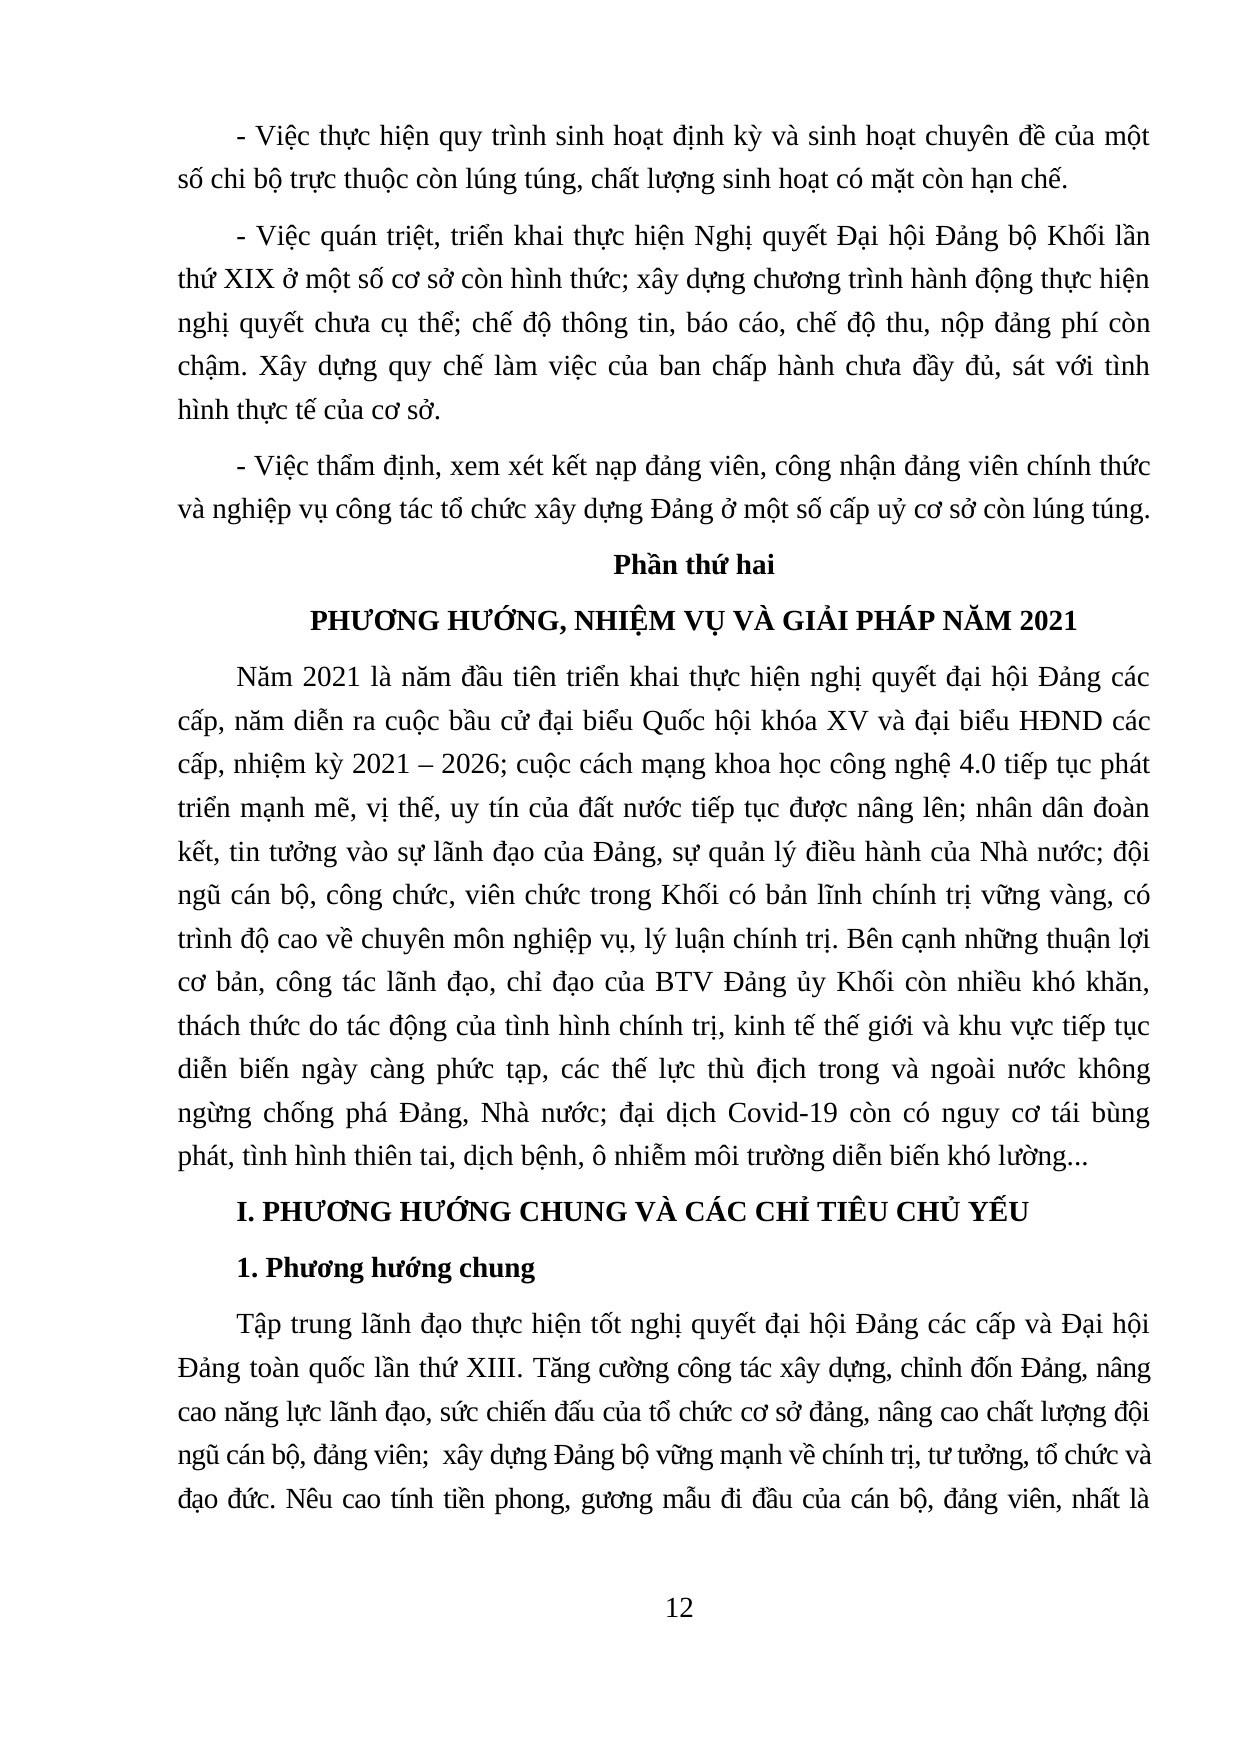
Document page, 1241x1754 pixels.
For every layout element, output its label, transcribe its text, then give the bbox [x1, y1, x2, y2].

text Phần thứ hai [177, 547, 1152, 581]
text 1. Phương hướng chung [177, 1251, 1152, 1284]
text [177, 1307, 1152, 1514]
text - Việc thẩm định, xem xét kết nạp đảng viên, công nhận đảng viên chính thức và nghiệp vụ công tác tổ chức xây dựng Đảng ở một số cấp uỷ cơ sở còn lúng túng. [177, 448, 1152, 525]
subtitle PHƯƠNG HƯỚNG, NHIỆM VỤ VÀ GIẢI PHÁP NĂM 2021 [177, 603, 1152, 637]
text Năm 2021 là năm đầu tiên triển khai thực hiện nghị quyết đại hội Đảng các cấp, năm diễn ra cuộc bầu cử đại biểu Quốc hội khóa XV và đại biểu HĐND các cấp, nhiệm kỳ 2021 – 2026; cuộc cách mạng khoa học công nghệ 4.0 tiếp tục phát triển mạnh mẽ, vị thế, uy tín của đất nước tiếp tục được nâng lên; nhân dân đoàn kết, tin tưởng vào sự lãnh đạo của Đảng, sự quản lý điều hành của Nhà nước; đội ngũ cán bộ, công chức, viên chức trong Khối có bản lĩnh chính trị vững vàng, có trình độ cao về chuyên môn nghiệp vụ, lý luận chính trị. Bên cạnh những thuận lợi cơ bản, công tác lãnh đạo, chỉ đạo của BTV Đảng ủy Khối còn nhiều khó khăn, thách thức do tác động của tình hình chính trị, kinh tế thế giới và khu vực tiếp tục diễn biến ngày càng phức tạp, các thế lực thù địch trong và ngoài nước không ngừng chống phá Đảng, Nhà nước; đại dịch Covid-19 còn có nguy cơ tái bùng phát, tình hình thiên tai, dịch bệnh, ô nhiễm môi trường diễn biến khó lường... [177, 659, 1152, 1172]
text I. PHƯƠNG HƯỚNG CHUNG VÀ CÁC CHỈ TIÊU CHỦ YẾU [177, 1194, 1152, 1228]
text - Việc thực hiện quy trình sinh hoạt định kỳ và sinh hoạt chuyên đề của một số chi bộ trực thuộc còn lúng túng, chất lượng sinh hoạt có mặt còn hạn chế. [177, 118, 1152, 195]
text - Việc quán triệt, triển khai thực hiện Nghị quyết Đại hội Đảng bộ Khối lần thứ XIX ở một số cơ sở còn hình thức; xây dựng chương trình hành động thực hiện nghị quyết chưa cụ thể; chế độ thông tin, báo cáo, chế độ thu, nộp đảng phí còn chậm. Xây dựng quy chế làm việc của ban chấp hành chưa đầy đủ, sát với tình hình thực tế của cơ sở. [177, 218, 1152, 425]
